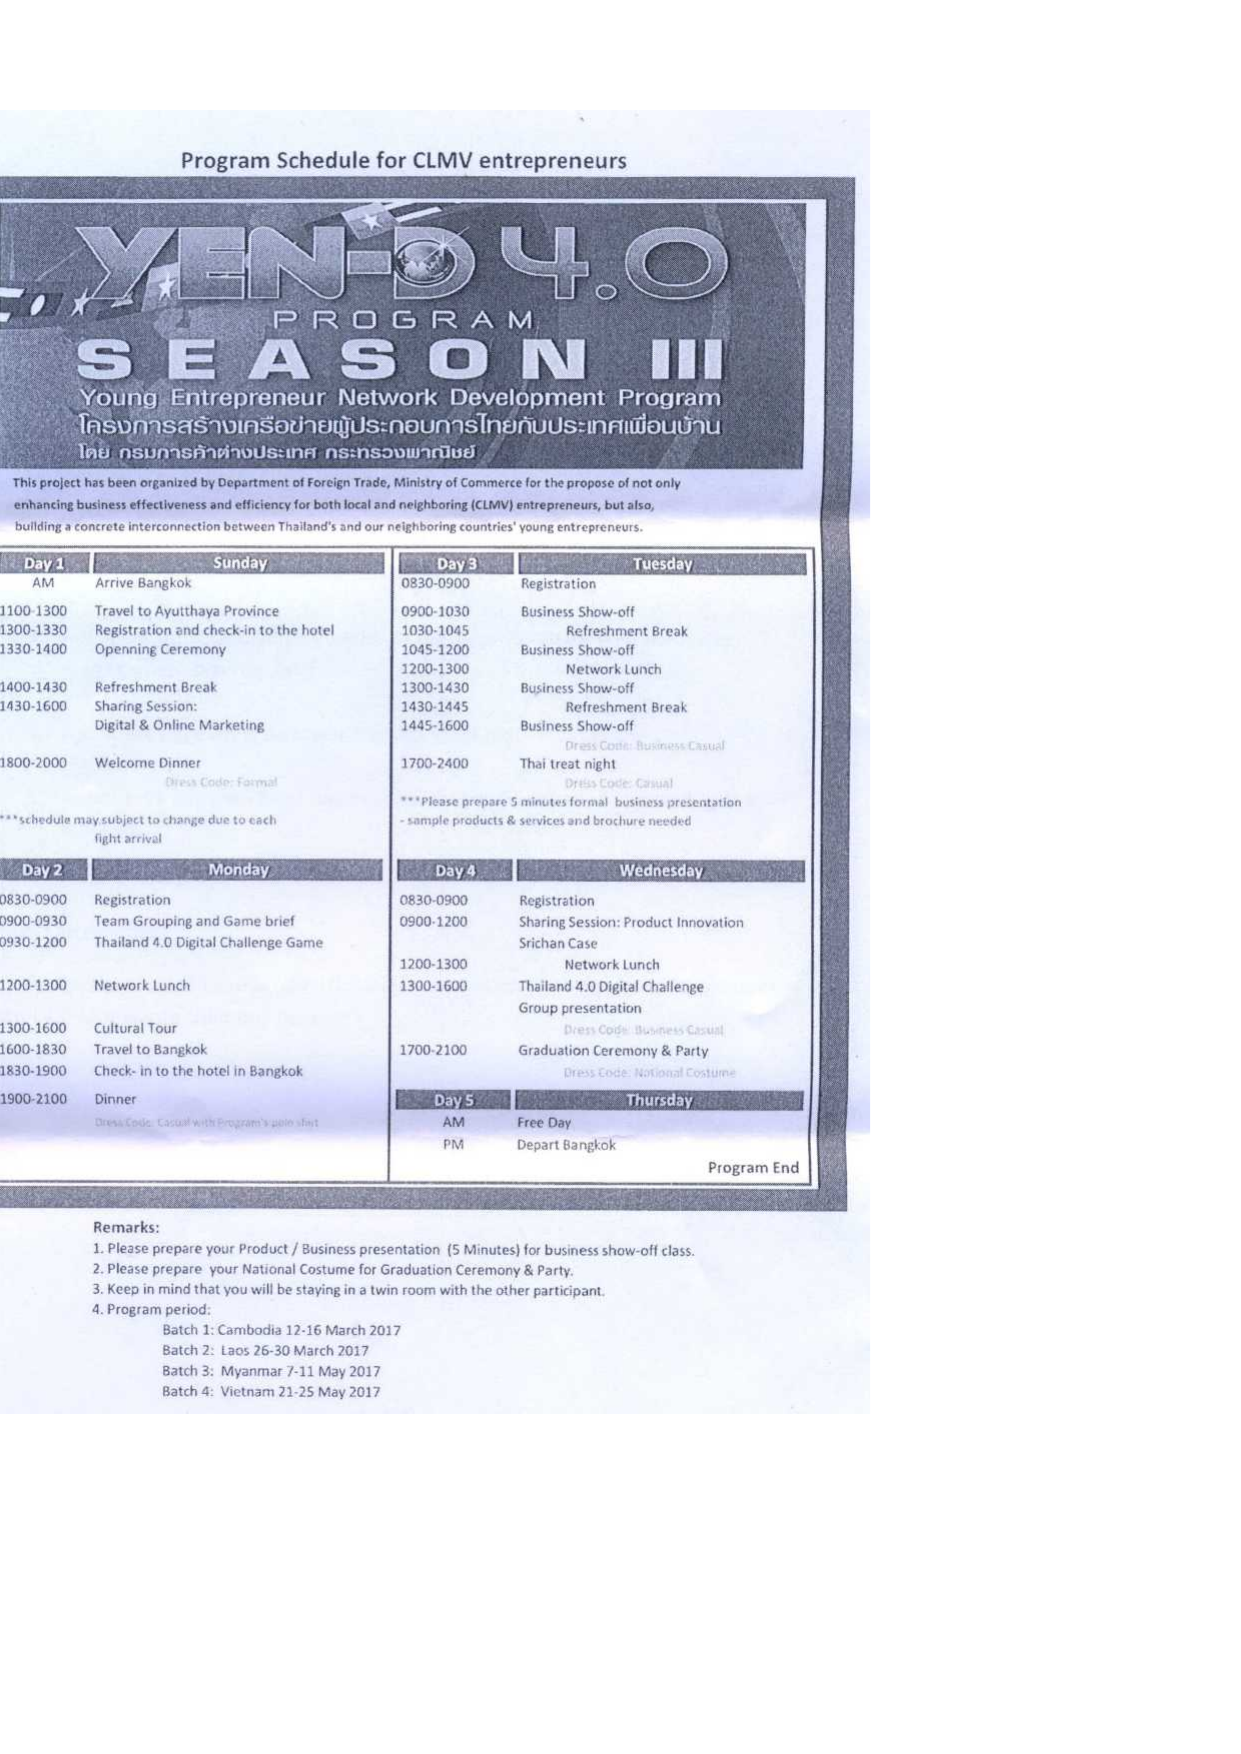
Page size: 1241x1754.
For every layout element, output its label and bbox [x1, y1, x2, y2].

picture [0, 110, 871, 1414]
